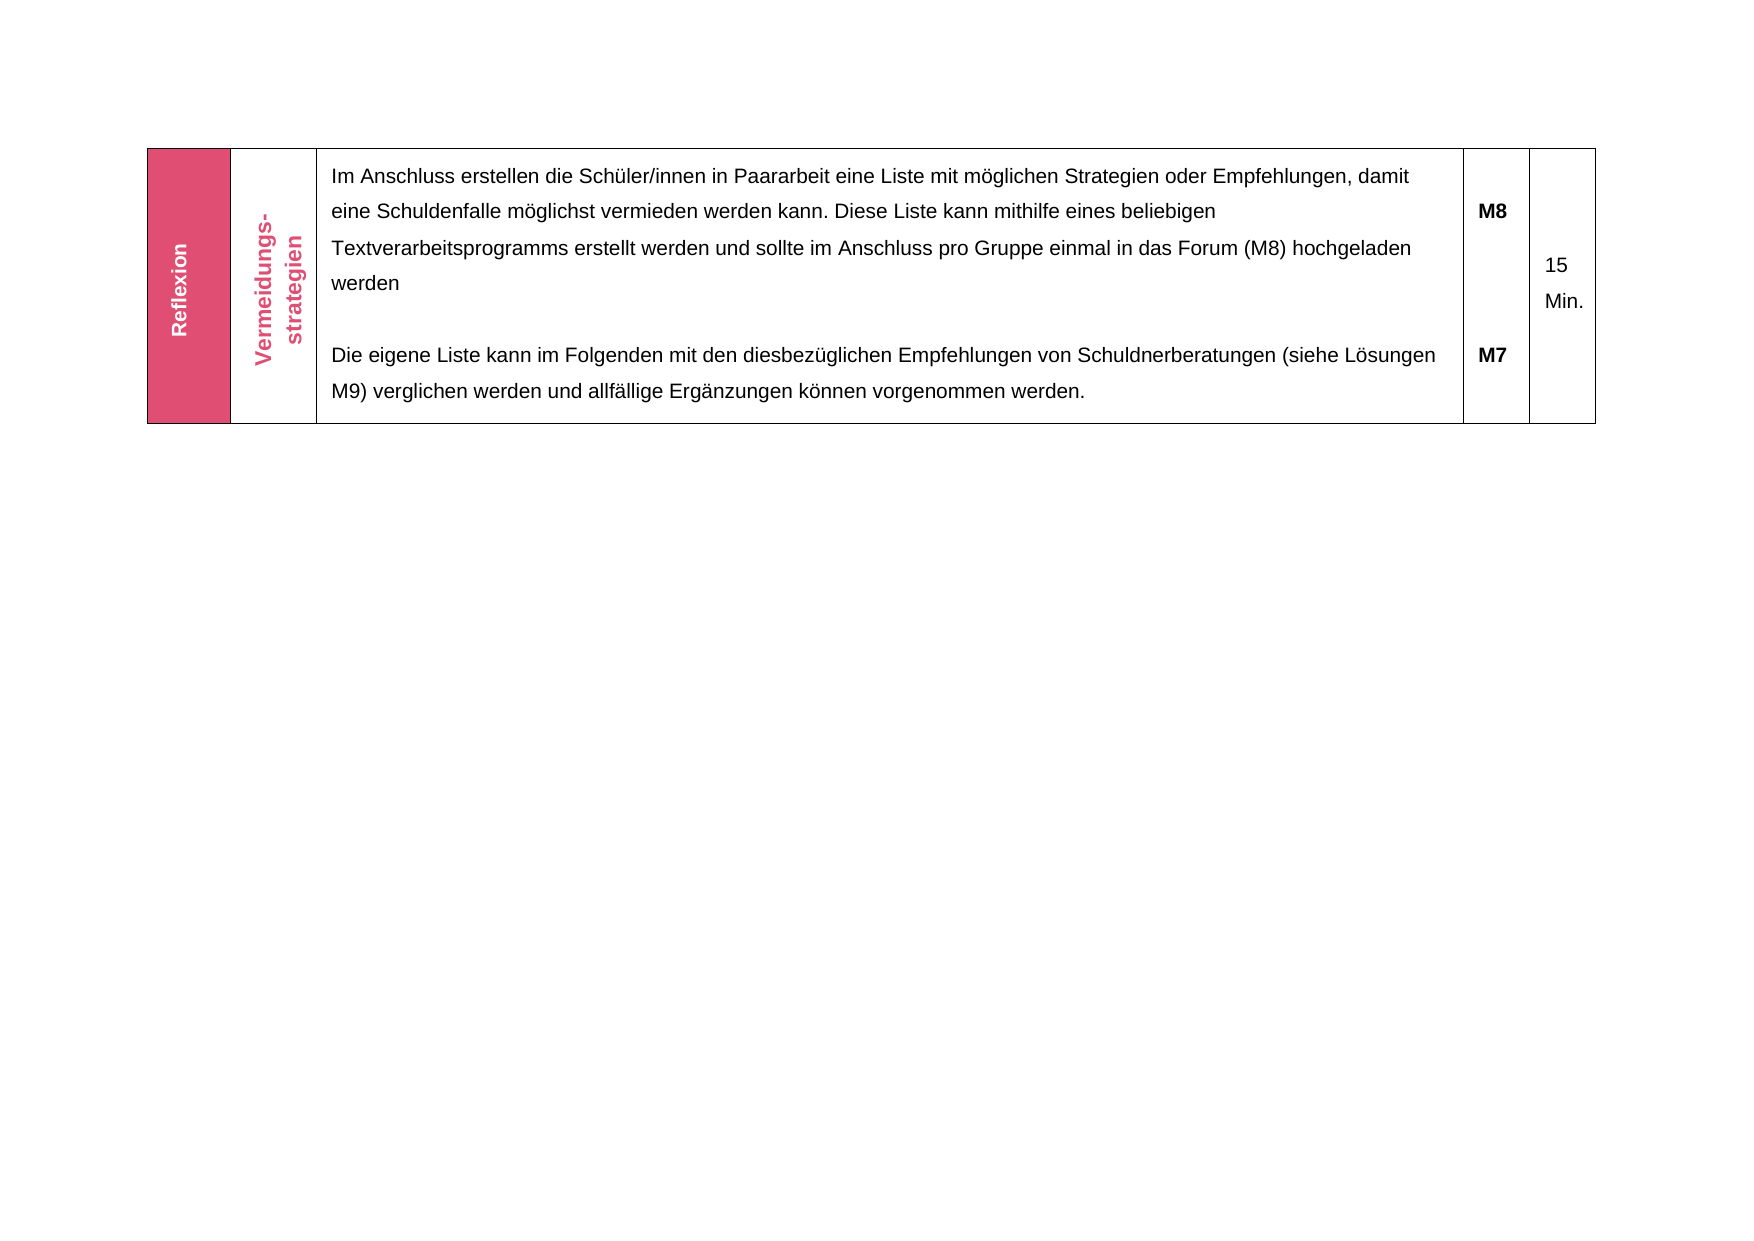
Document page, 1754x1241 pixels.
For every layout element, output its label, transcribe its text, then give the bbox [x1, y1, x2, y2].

table_cell Im Anschluss erstellen die Schüler/innen in Paararbeit eine Liste mit möglichen Strategien oder Empfehlungen, damit eine Schuldenfalle möglichst vermieden werden kann. Diese Liste kann mithilfe eines beliebigen Textverarbeitsprogramms erstellt werden und sollte im Anschluss pro Gruppe einmal in das Forum (M8) hochgeladen werden Die eigene Liste kann im Folgenden mit den diesbezüglichen Empfehlungen von Schuldnerberatungen (siehe Lösungen M9) verglichen werden und allfällige Ergänzungen können vorgenommen werden. [317, 149, 1463, 423]
table_cell 15 Min. [1530, 149, 1595, 423]
table_cell Vermeidungs-strategien [231, 149, 316, 423]
table_cell M8 M7 [1464, 149, 1529, 423]
table_cell Reflexion [148, 149, 230, 423]
